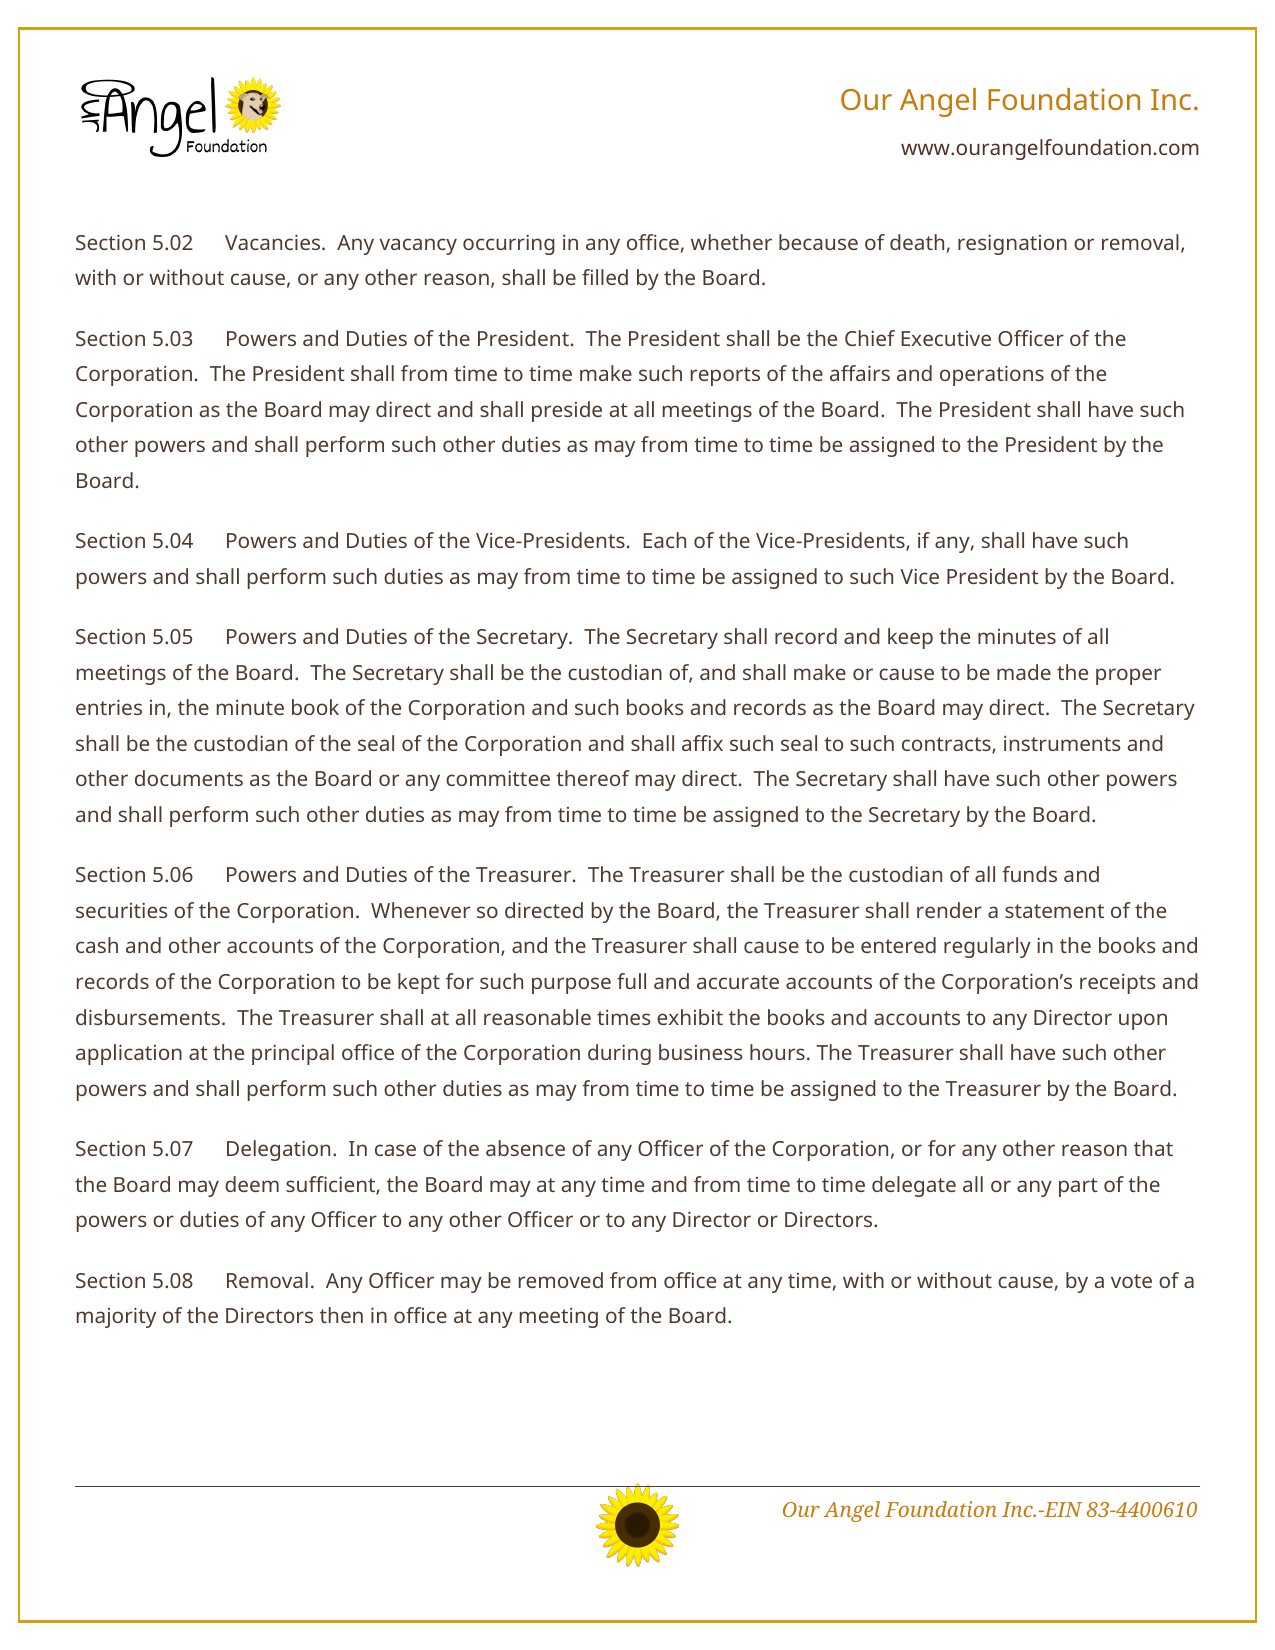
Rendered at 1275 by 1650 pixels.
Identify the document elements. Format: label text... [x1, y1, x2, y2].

text Section 5.02 Vacancies. Any vacancy occurring in any office, whether because of death, resignation or removal, with or without cause, or any other reason, shall be filled by the Board. [75, 228, 1200, 292]
text Section 5.08 Removal. Any Officer may be removed from office at any time, with or without cause, by a vote of a majority of the Directors then in office at any meeting of the Board. [75, 1266, 1200, 1330]
picture [595, 1487, 680, 1567]
text Section 5.06 Powers and Duties of the Treasurer. The Treasurer shall be the custodian of all funds and securities of the Corporation. Whenever so directed by the Board, the Treasurer shall render a statement of the cash and other accounts of the Corporation, and the Treasurer shall cause to be entered regularly in the books and records of the Corporation to be kept for such purpose full and accurate accounts of the Corporation’s receipts and disbursements. The Treasurer shall at all reasonable times exhibit the books and accounts to any Director upon application at the principal office of the Corporation during business hours. The Treasurer shall have such other powers and shall perform such other duties as may from time to time be assigned to the Treasurer by the Board. [75, 861, 1200, 1102]
text Section 5.04 Powers and Duties of the Vice-Presidents. Each of the Vice-Presidents, if any, shall have such powers and shall perform such duties as may from time to time be assigned to such Vice President by the Board. [75, 526, 1200, 590]
text Section 5.05 Powers and Duties of the Secretary. The Secretary shall record and keep the minutes of all meetings of the Board. The Secretary shall be the custodian of, and shall make or cause to be made the proper entries in, the minute book of the Corporation and such books and records as the Board may direct. The Secretary shall be the custodian of the seal of the Corporation and shall affix such seal to such contracts, instruments and other documents as the Board or any committee thereof may direct. The Secretary shall have such other powers and shall perform such other duties as may from time to time be assigned to the Secretary by the Board. [75, 622, 1200, 828]
text Section 5.03 Powers and Duties of the President. The President shall be the Chief Executive Officer of the Corporation. The President shall from time to time make such reports of the affairs and operations of the Corporation as the Board may direct and shall preside at all meetings of the Board. The President shall have such other powers and shall perform such other duties as may from time to time be assigned to the President by the Board. [75, 324, 1200, 494]
picture [51, 60, 311, 157]
text Section 5.07 Delegation. In case of the absence of any Officer of the Corporation, or for any other reason that the Board may deem sufficient, the Board may at any time and from time to time delegate all or any part of the powers or duties of any Officer to any other Officer or to any Director or Directors. [75, 1134, 1200, 1234]
